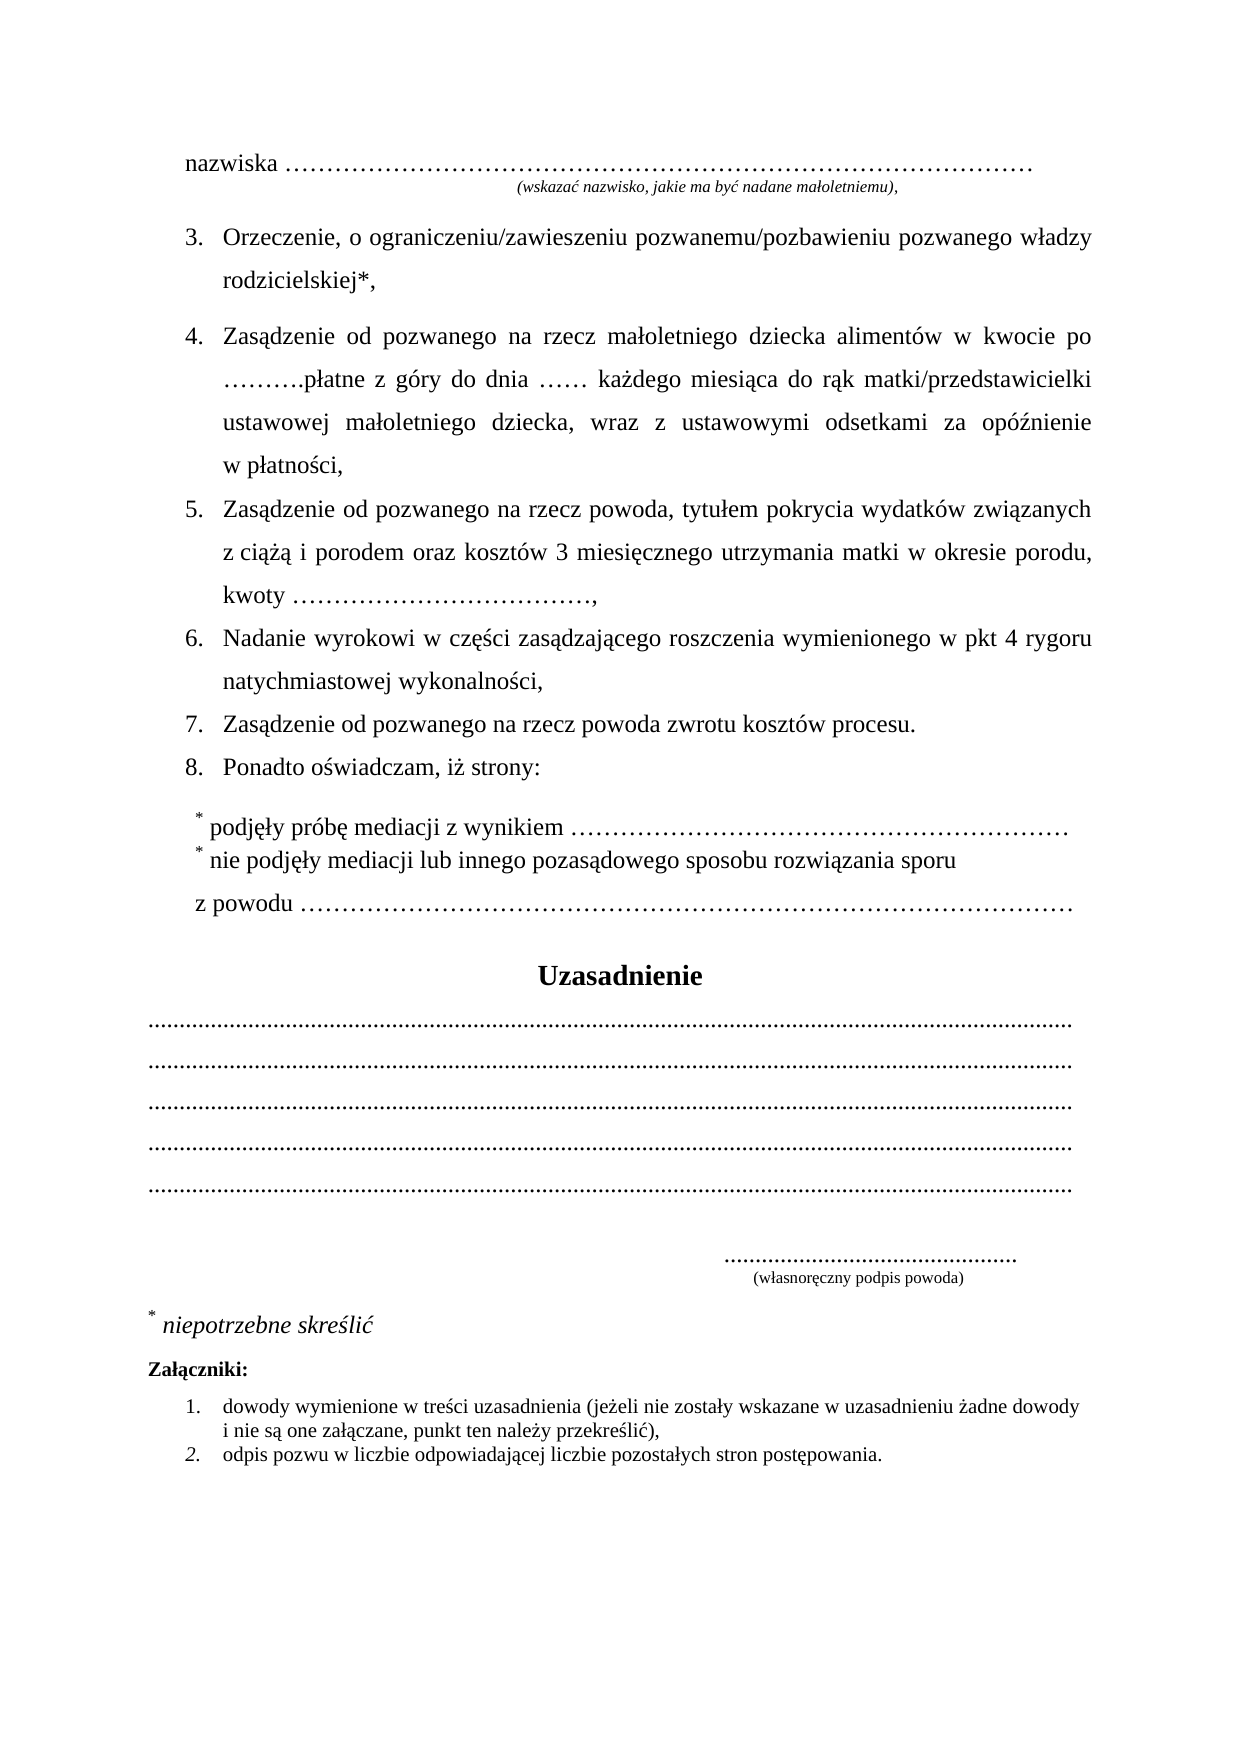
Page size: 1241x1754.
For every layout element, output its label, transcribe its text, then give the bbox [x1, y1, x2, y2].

list odpis pozwu w liczbie odpowiadającej liczbie pozostałych stron postępowania. [185, 1442, 1093, 1466]
text (własnoręczny podpis powoda) [753, 1267, 1093, 1301]
text .................................................................................................................................................... [148, 1127, 1093, 1156]
text Załączniki: [148, 1357, 1093, 1381]
text Uzasadnienie [148, 958, 1093, 991]
list dowody wymienione w treści uzasadnienia (jeżeli nie zostały wskazane w uzasadnieniu żadne dowody i nie są one załączane, punkt ten należy przekreślić), [185, 1393, 1093, 1442]
text .................................................................................................................................................... [148, 1045, 1093, 1074]
list Zasądzenie od pozwanego na rzecz powoda zwrotu kosztów procesu. [185, 709, 1093, 738]
text * nie podjęły mediacji lub innego pozasądowego sposobu rozwiązania sporu [195, 842, 1093, 875]
list Zasądzenie od pozwanego na rzecz małoletniego dziecka alimentów w kwocie po ……….płatne z góry do dnia …… każdego miesiąca do rąk matki/przedstawicielki ustawowej małoletniego dziecka, wraz z ustawowymi odsetkami za opóźnienie w płatności, [185, 321, 1093, 479]
text * niepotrzebne skreślić [148, 1306, 1093, 1339]
list Nadanie wyrokowi w części zasądzającego roszczenia wymienionego w pkt 4 rygoru natychmiastowej wykonalności, [185, 623, 1093, 695]
text nazwiska ……………………………………………………………………………… [185, 148, 1093, 176]
text (wskazać nazwisko, jakie ma być nadane małoletniemu), [517, 176, 1093, 210]
text * podjęły próbę mediacji z wynikiem …………………………………………………… [195, 808, 1093, 842]
text .................................................................................................................................................... [148, 1004, 1093, 1032]
list Orzeczenie, o ograniczeniu/zawieszeniu pozwanemu/pozbawieniu pozwanego władzy rodzicielskiej*, [185, 222, 1093, 294]
text ............................................... [723, 1239, 1093, 1267]
text z powodu ………………………………………………………………………………… [195, 888, 1093, 916]
list Ponadto oświadczam, iż strony: [185, 752, 1093, 781]
text .................................................................................................................................................... [148, 1169, 1093, 1197]
text .................................................................................................................................................... [148, 1086, 1093, 1115]
list Zasądzenie od pozwanego na rzecz powoda, tytułem pokrycia wydatków związanych z ciążą i porodem oraz kosztów 3 miesięcznego utrzymania matki w okresie porodu, kwoty ………………………………, [185, 494, 1093, 609]
